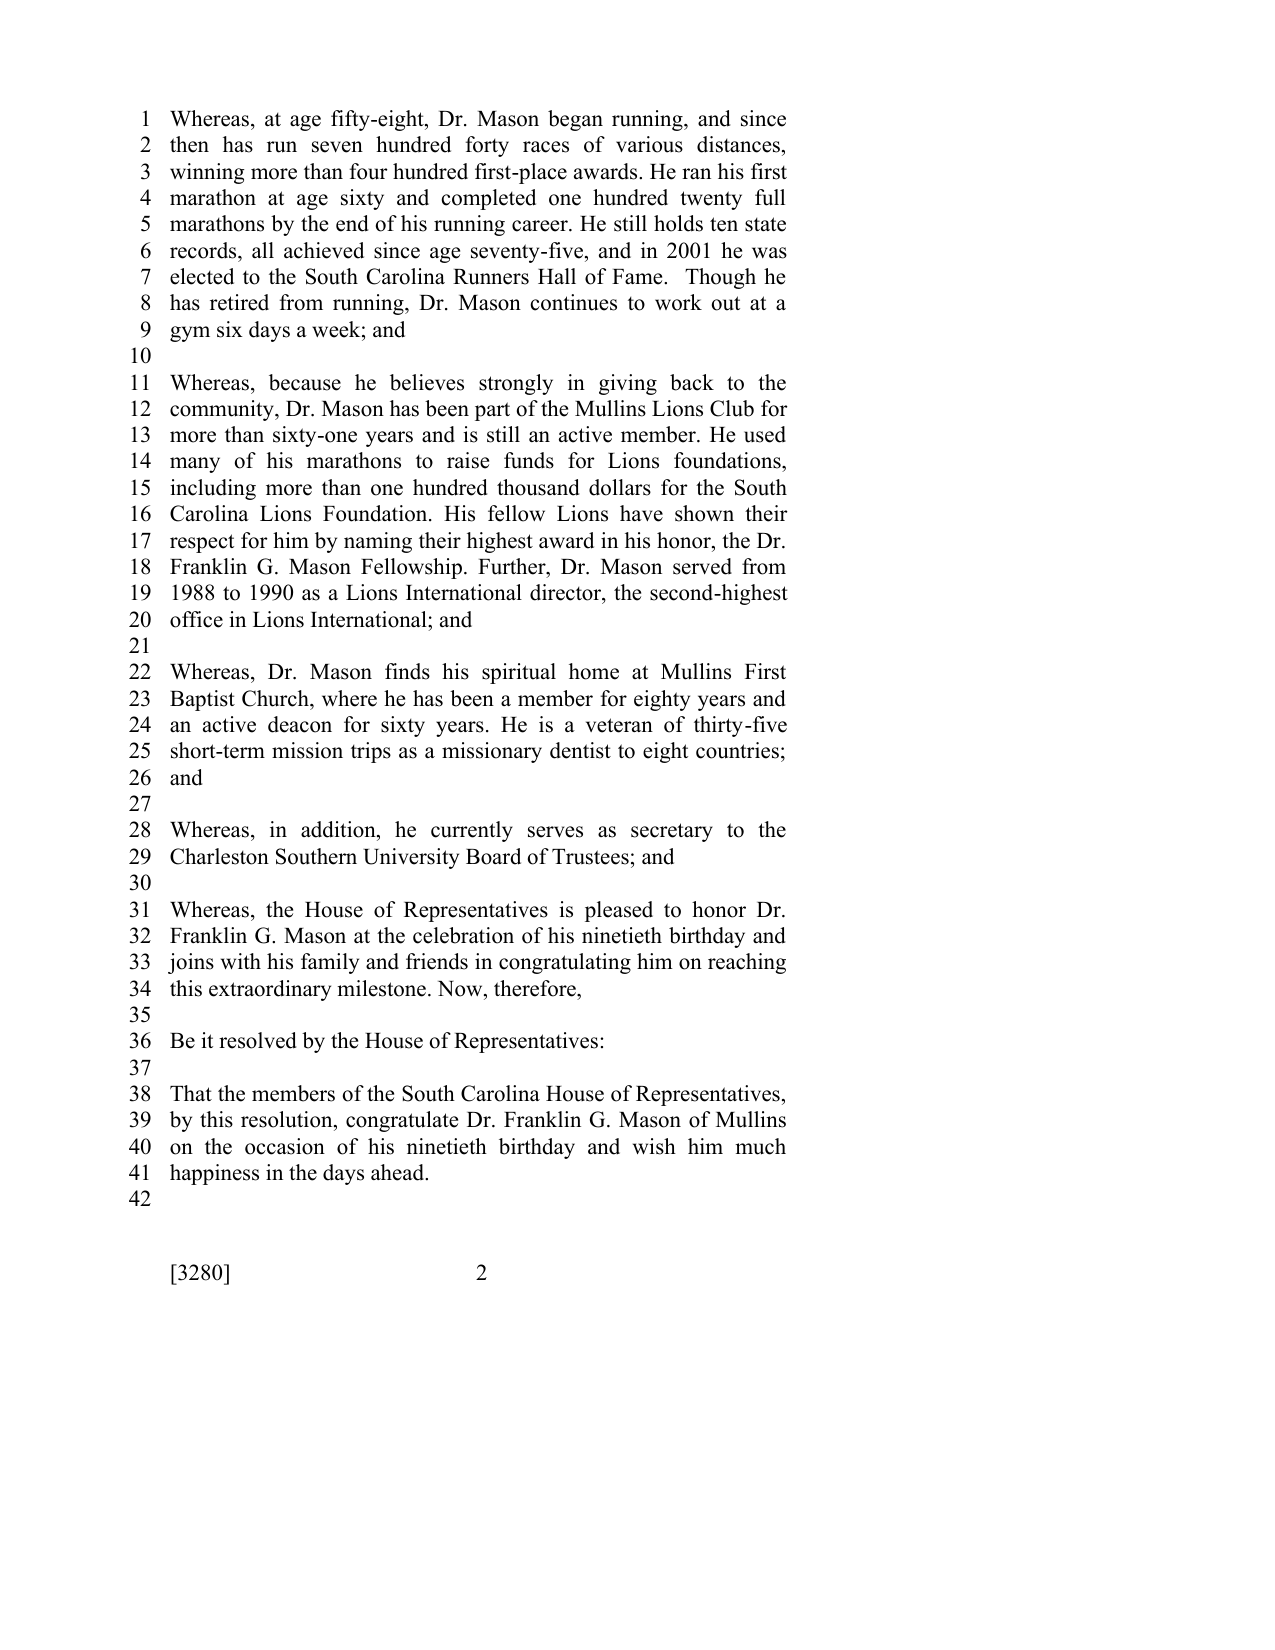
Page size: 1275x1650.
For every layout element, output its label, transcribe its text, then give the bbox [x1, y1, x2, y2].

text Whereas, in addition, he currently serves as secretary to the Charleston Southern University Board of Trustees; and [169, 817, 787, 869]
text That the members of the South Carolina House of Representatives, by this resolution, congratulate Dr. Franklin G. Mason of Mullins on the occasion of his ninetieth birthday and wish him much happiness in the days ahead. [169, 1080, 787, 1186]
text Be it resolved by the House of Representatives: [169, 1027, 787, 1054]
text Whereas, because he believes strongly in giving back to the community, Dr. Mason has been part of the Mullins Lions Club for more than sixty-one years and is still an active member. He used many of his marathons to raise funds for Lions foundations, including more than one hundred thousand dollars for the South Carolina Lions Foundation. His fellow Lions have shown their respect for him by naming their highest award in his honor, the Dr. Franklin G. Mason Fellowship. Further, Dr. Mason served from 1988 to 1990 as a Lions International director, the second-highest office in Lions International; and [169, 368, 787, 632]
text Whereas, Dr. Mason finds his spiritual home at Mullins First Baptist Church, where he has been a member for eighty years and an active deacon for sixty years. He is a veteran of thirty-five short-term mission trips as a missionary dentist to eight countries; and [169, 658, 787, 790]
text Whereas, the House of Representatives is pleased to honor Dr. Franklin G. Mason at the celebration of his ninetieth birthday and joins with his family and friends in congratulating him on reaching this extraordinary milestone. Now, therefore, [169, 896, 787, 1001]
text Whereas, at age fifty-eight, Dr. Mason began running, and since then has run seven hundred forty races of various distances, winning more than four hundred first-place awards. He ran his first marathon at age sixty and completed one hundred twenty full marathons by the end of his running career. He still holds ten state records, all achieved since age seventy-five, and in 2001 he was elected to the South Carolina Runners Hall of Fame. Though he has retired from running, Dr. Mason continues to work out at a gym six days a week; and [169, 105, 787, 342]
